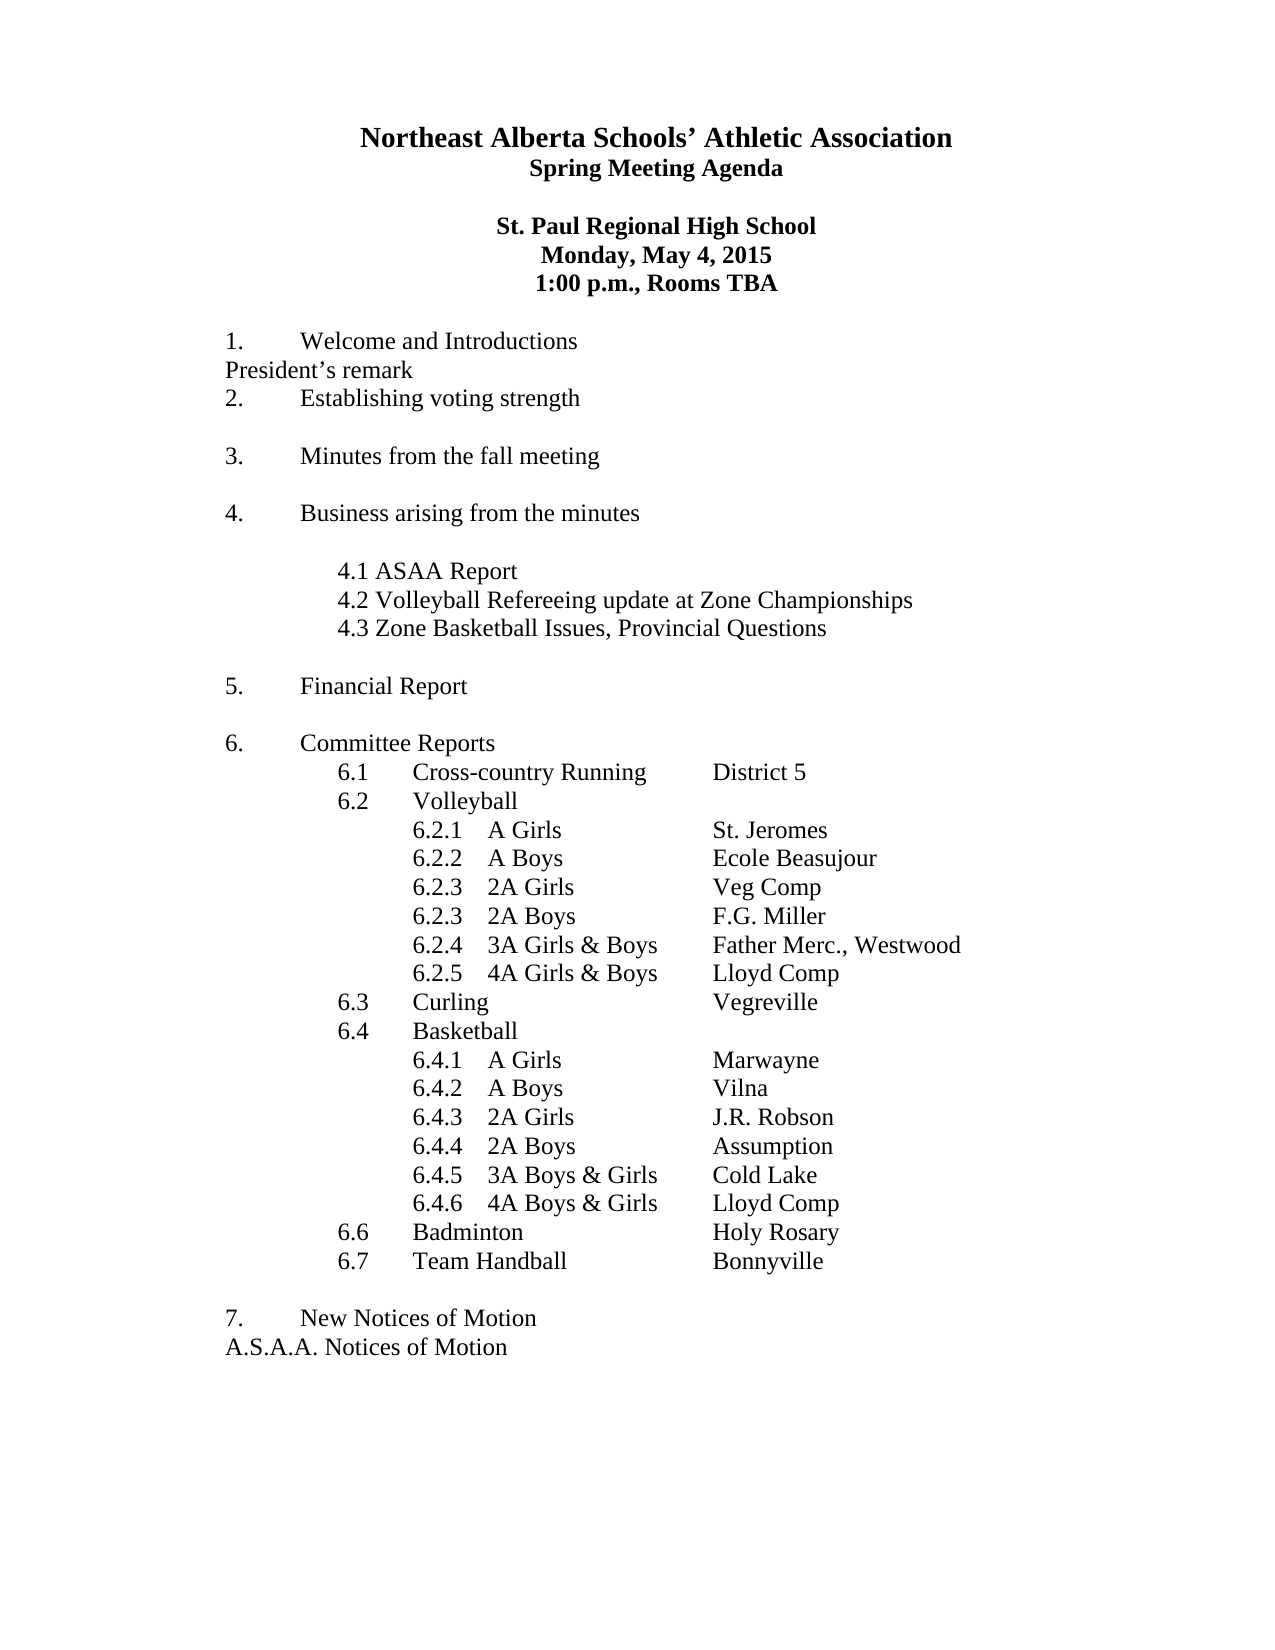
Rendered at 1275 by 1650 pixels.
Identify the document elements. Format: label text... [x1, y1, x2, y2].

text A.S.A.A. Notices of Motion [187, 1332, 1125, 1361]
subtitle Northeast Alberta Schools’ Athletic Association [187, 120, 1125, 153]
list President’s remark [187, 355, 1125, 383]
text 6.2.3 2A Boys F.G. Miller [412, 901, 1125, 930]
list New Notices of Motion [225, 1303, 1125, 1332]
text 6.4 Basketball [187, 1016, 1125, 1045]
list Welcome and Introductions [225, 326, 1125, 355]
text 6.2.3 2A Girls Veg Comp [412, 872, 1125, 901]
list Minutes from the fall meeting [225, 441, 1125, 470]
text 6.4.6 4A Boys & Girls Lloyd Comp [187, 1188, 1125, 1217]
list Business arising from the minutes [225, 498, 1125, 527]
text 4.2 Volleyball Refereeing update at Zone Championships [262, 585, 1125, 613]
text 6.4.3 2A Girls J.R. Robson [187, 1102, 1125, 1131]
text 6.3 Curling Vegreville [187, 987, 1125, 1016]
text 6.4.1 A Girls Marwayne [187, 1045, 1125, 1073]
text 1:00 p.m., Rooms TBA [187, 268, 1125, 297]
text 6.4.5 3A Boys & Girls Cold Lake [187, 1160, 1125, 1188]
subtitle Spring Meeting Agenda [187, 153, 1125, 182]
text Monday, May 4, 2015 [187, 240, 1125, 268]
text 6.2.4 3A Girls & Boys Father Merc., Westwood [412, 930, 1125, 958]
text 6.2.5 4A Girls & Boys Lloyd Comp [412, 958, 1125, 987]
text 6.7 Team Handball Bonnyville [187, 1246, 1125, 1275]
list Financial Report [225, 671, 1125, 700]
text 4.3 Zone Basketball Issues, Provincial Questions [262, 613, 1125, 642]
text 6.2.2 A Boys Ecole Beasujour [412, 843, 1125, 872]
list Volleyball [337, 786, 1125, 815]
text 6.6 Badminton Holy Rosary [187, 1217, 1125, 1246]
text 4.1 ASAA Report [262, 556, 1125, 585]
text 6.2.1 A Girls St. Jeromes [412, 815, 1125, 843]
list Committee Reports [225, 728, 1125, 757]
text 6.4.4 2A Boys Assumption [187, 1131, 1125, 1160]
text 6.1 Cross-country Running District 5 [337, 757, 1125, 786]
text 6.4.2 A Boys Vilna [187, 1073, 1125, 1102]
list Establishing voting strength [225, 383, 1125, 412]
text St. Paul Regional High School [187, 211, 1125, 240]
